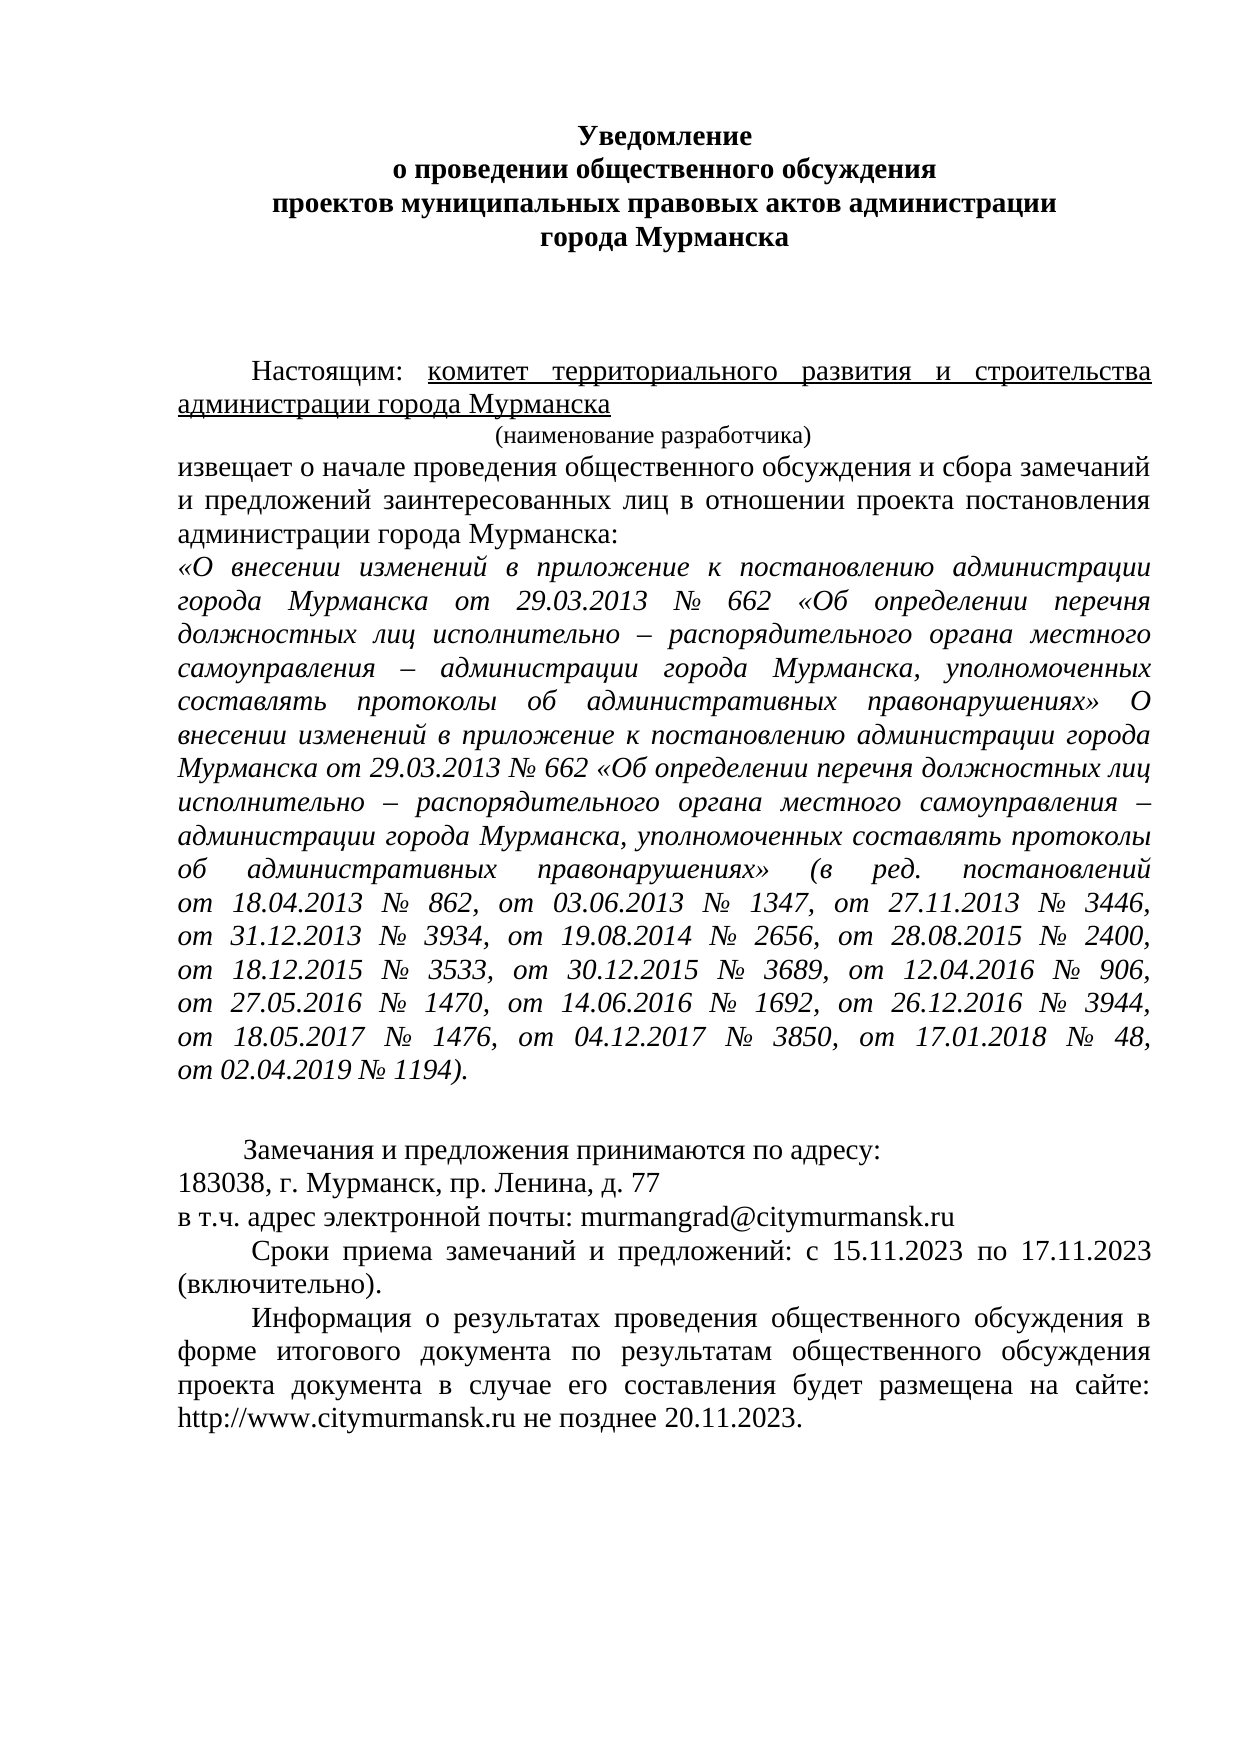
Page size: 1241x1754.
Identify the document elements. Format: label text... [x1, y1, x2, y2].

text (наименование разработчика) [177, 420, 1152, 449]
text извещает о начале проведения общественного обсуждения и сбора замечаний и предложений заинтересованных лиц в отношении проекта постановления администрации города Мурманска: [177, 449, 1152, 549]
text «О внесении изменений в приложение к постановлению администрации города Мурманска от 29.03.2013 № 662 «Об определении перечня должностных лиц исполнительно – распорядительного органа местного самоуправления – администрации города Мурманска, уполномоченных составлять протоколы об административных правонарушениях» О внесении изменений в приложение к постановлению администрации города Мурманска от 29.03.2013 № 662 «Об определении перечня должностных лиц исполнительно – распорядительного органа местного самоуправления – администрации города Мурманска, уполномоченных составлять протоколы об административных правонарушениях» (в ред. постановлений от 18.04.2013 № 862, от 03.06.2013 № 1347, от 27.11.2013 № 3446, от 31.12.2013 № 3934, от 19.08.2014 № 2656, от 28.08.2015 № 2400, от 18.12.2015 № 3533, от 30.12.2015 № 3689, от 12.04.2016 № 906, от 27.05.2016 № 1470, от 14.06.2016 № 1692, от 26.12.2016 № 3944, от 18.05.2017 № 1476, от 04.12.2017 № 3850, от 17.01.2018 № 48, от 02.04.2019 № 1194). [177, 549, 1152, 1086]
title Уведомление [177, 118, 1152, 152]
title проектов муниципальных правовых актов администрации [177, 185, 1152, 219]
title города Мурманска [177, 219, 1152, 252]
text Информация о результатах проведения общественного обсуждения в форме итогового документа по результатам общественного обсуждения проекта документа в случае его составления будет размещена на сайте: http://www.citymurmansk.ru не позднее 20.11.2023. [177, 1300, 1152, 1434]
text Сроки приема замечаний и предложений: с 15.11.2023 по 17.11.2023 (включительно). [177, 1233, 1152, 1300]
text 183038, г. Мурманск, пр. Ленина, д. 77 [177, 1166, 1152, 1199]
title о проведении общественного обсуждения [177, 152, 1152, 185]
text Замечания и предложения принимаются по адресу: [177, 1132, 1152, 1166]
text в т.ч. адрес электронной почты: murmangrad@citymurmansk.ru [177, 1199, 1152, 1233]
text Настоящим: комитет территориального развития и строительства администрации города Мурманска [177, 353, 1152, 420]
